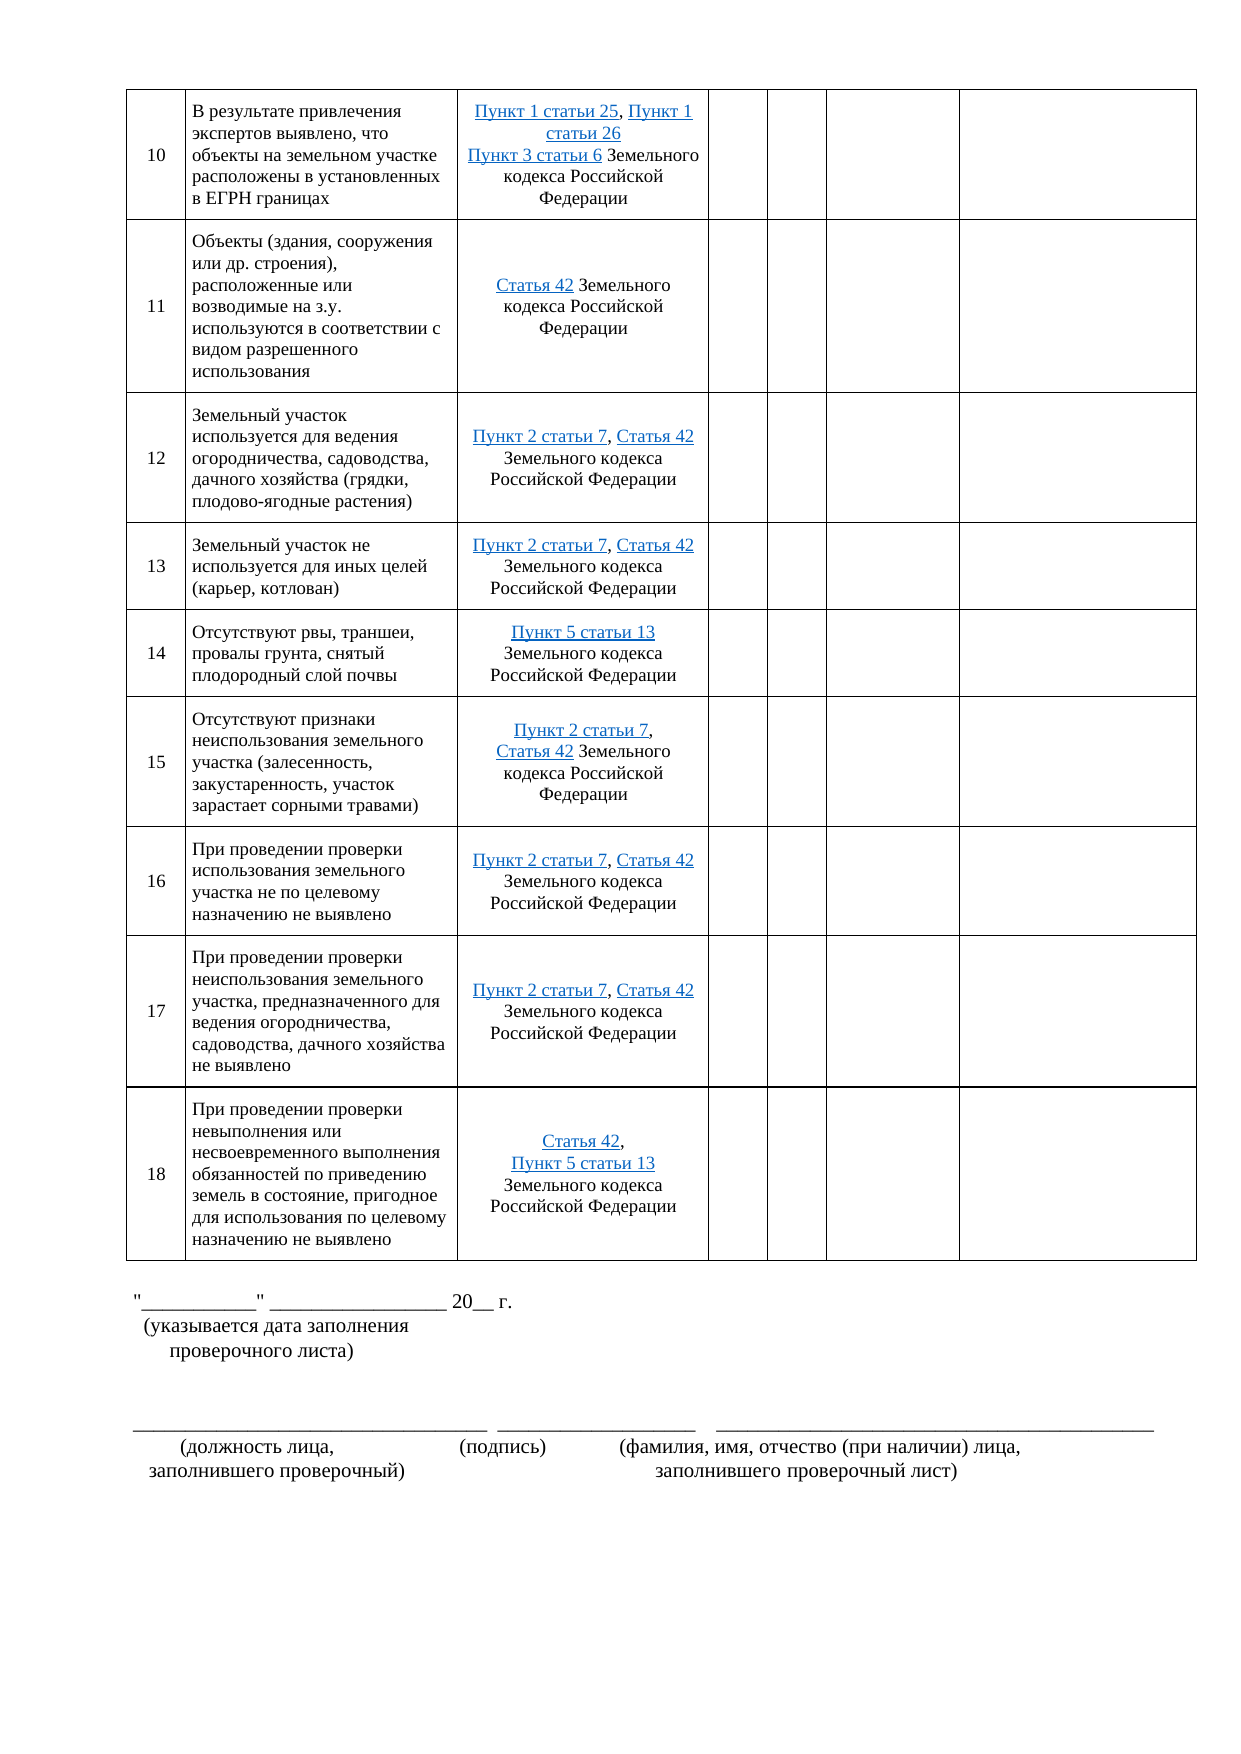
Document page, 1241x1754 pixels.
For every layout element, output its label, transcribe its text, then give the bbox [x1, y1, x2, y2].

text __________________________________ ___________________ __________________________________________ [133, 1410, 1181, 1434]
table_cell 13 [127, 523, 185, 609]
table_cell 16 [127, 827, 185, 935]
table_cell [960, 610, 1196, 696]
table_cell [827, 697, 959, 826]
table_cell При проведении проверки использования земельного участка не по целевому назначению не выявлено [186, 827, 457, 935]
table_cell [960, 936, 1196, 1086]
table_cell [960, 1088, 1196, 1259]
table_cell [960, 827, 1196, 935]
table_cell [768, 393, 826, 522]
table_cell [827, 1088, 959, 1259]
table_cell Земельный участок используется для ведения огородничества, садоводства, дачного хозяйства (грядки, плодово-ягодные растения) [186, 393, 457, 522]
table_cell Отсутствуют признаки неиспользования земельного участка (залесенность, закустаренность, участок зарастает сорными травами) [186, 697, 457, 826]
table_cell [827, 220, 959, 392]
table_cell При проведении проверки невыполнения или несвоевременного выполнения обязанностей по приведению земель в состояние, пригодное для использования по целевому назначению не выявлено [186, 1088, 457, 1259]
text заполнившего проверочный) заполнившего проверочный лист) [133, 1458, 1181, 1482]
table_cell 17 [127, 936, 185, 1086]
table_cell [960, 90, 1196, 219]
table_cell [709, 827, 767, 935]
table_cell [709, 393, 767, 522]
text (должность лица, (подпись) (фамилия, имя, отчество (при наличии) лица, [133, 1434, 1181, 1458]
table_cell 11 [127, 220, 185, 392]
table_cell [768, 827, 826, 935]
table_cell [709, 523, 767, 609]
table_cell 15 [127, 697, 185, 826]
table_cell [827, 610, 959, 696]
table_cell В результате привлечения экспертов выявлено, что объекты на земельном участке расположены в установленных в ЕГРН границах [186, 90, 457, 219]
table_cell [768, 610, 826, 696]
table_cell [768, 697, 826, 826]
table_cell [827, 827, 959, 935]
table_cell [768, 1088, 826, 1259]
table_cell Пункт 2 статьи 7, Статья 42 Земельного кодекса Российской Федерации [458, 936, 708, 1086]
table_cell [768, 523, 826, 609]
table_cell [709, 697, 767, 826]
text (указывается дата заполнения [133, 1313, 1181, 1337]
table_cell [768, 90, 826, 219]
table_cell [709, 936, 767, 1086]
table_cell [827, 936, 959, 1086]
table_cell [768, 220, 826, 392]
table_cell Пункт 2 статьи 7, Статья 42 Земельного кодекса Российской Федерации [458, 697, 708, 826]
table_cell 12 [127, 393, 185, 522]
table_cell Отсутствуют рвы, траншеи, провалы грунта, снятый плодородный слой почвы [186, 610, 457, 696]
table_cell [960, 523, 1196, 609]
table_cell [709, 1088, 767, 1259]
table_cell При проведении проверки неиспользования земельного участка, предназначенного для ведения огородничества, садоводства, дачного хозяйства не выявлено [186, 936, 457, 1086]
table_cell Пункт 5 статьи 13 Земельного кодекса Российской Федерации [458, 610, 708, 696]
table_cell [768, 936, 826, 1086]
table_cell [960, 393, 1196, 522]
text проверочного листа) [133, 1337, 1181, 1362]
table_cell 14 [127, 610, 185, 696]
table_cell [960, 697, 1196, 826]
table_cell [827, 90, 959, 219]
table_cell [709, 610, 767, 696]
table_cell 18 [127, 1088, 185, 1259]
table_cell [827, 523, 959, 609]
table_cell Пункт 2 статьи 7, Статья 42 Земельного кодекса Российской Федерации [458, 393, 708, 522]
table_cell [960, 220, 1196, 392]
table_cell Статья 42, Пункт 5 статьи 13 Земельного кодекса Российской Федерации [458, 1088, 708, 1259]
table_cell [827, 393, 959, 522]
table_cell Объекты (здания, сооружения или др. строения), расположенные или возводимые на з.у. используются в соответствии с видом разрешенного использования [186, 220, 457, 392]
table_cell [709, 90, 767, 219]
table_cell [709, 220, 767, 392]
table_cell Пункт 2 статьи 7, Статья 42 Земельного кодекса Российской Федерации [458, 523, 708, 609]
table_cell Статья 42 Земельного кодекса Российской Федерации [458, 220, 708, 392]
table_cell Земельный участок не используется для иных целей (карьер, котлован) [186, 523, 457, 609]
table_cell 10 [127, 90, 185, 219]
text "___________" _________________ 20__ г. [133, 1289, 1181, 1313]
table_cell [458, 90, 708, 219]
table_cell Пункт 2 статьи 7, Статья 42 Земельного кодекса Российской Федерации [458, 827, 708, 935]
